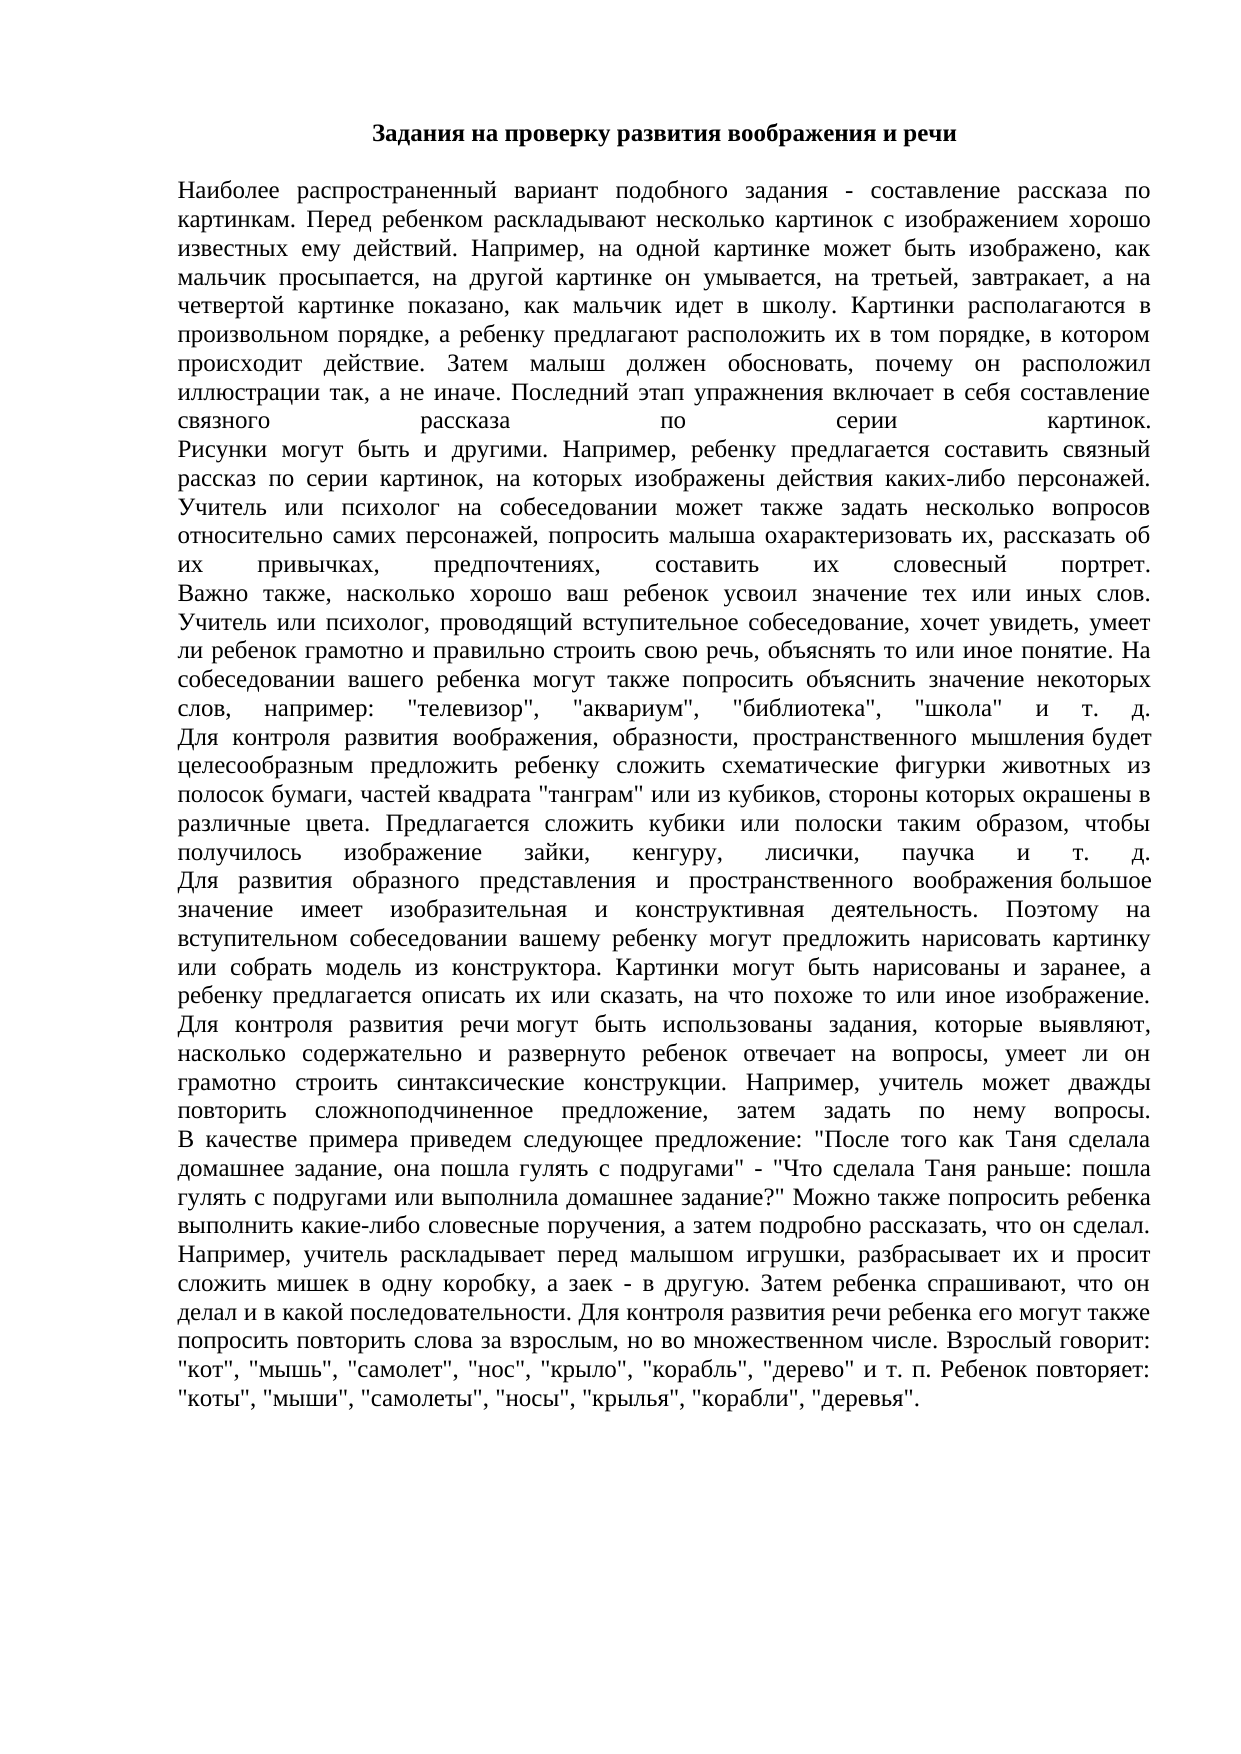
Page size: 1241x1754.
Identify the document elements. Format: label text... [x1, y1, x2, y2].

text Задания на проверку развития воображения и речи [177, 118, 1152, 147]
text Наиболее распространенный вариант подобного задания - составление рассказа по картинкам. Перед ребенком раскладывают несколько картинок с изображением хорошо известных ему действий. Например, на одной картинке может быть изображено, как мальчик просыпается, на другой картинке он умывается, на третьей, завтракает, а на четвертой картинке показано, как мальчик идет в школу. Картинки располагаются в произвольном порядке, а ребенку предлагают расположить их в том порядке, в котором происходит действие. Затем малыш должен обосновать, почему он расположил иллюстрации так, а не иначе. Последний этап упражнения включает в себя составление связного рассказа по серии картинок. Рисунки могут быть и другими. Например, ребенку предлагается составить связный рассказ по серии картинок, на которых изображены действия каких-либо персонажей. Учитель или психолог на собеседовании может также задать несколько вопросов относительно самих персонажей, попросить малыша охарактеризовать их, рассказать об их привычках, предпочтениях, составить их словесный портрет. Важно также, насколько хорошо ваш ребенок усвоил значение тех или иных слов. Учитель или психолог, проводящий вступительное собеседование, хочет увидеть, умеет ли ребенок грамотно и правильно строить свою речь, объяснять то или иное понятие. На собеседовании вашего ребенка могут также попросить объяснить значение некоторых слов, например: "телевизор", "аквариум", "библиотека", "школа" и т. д. Для контроля развития воображения, образности, пространственного мышления будет целесообразным предложить ребенку сложить схематические фигурки животных из полосок бумаги, частей квадрата "танграм" или из кубиков, стороны которых окрашены в различные цвета. Предлагается сложить кубики или полоски таким образом, чтобы получилось изображение зайки, кенгуру, лисички, паучка и т. д. Для развития образного представления и пространственного воображения большое значение имеет изобразительная и конструктивная деятельность. Поэтому на вступительном собеседовании вашему ребенку могут предложить нарисовать картинку или собрать модель из конструктора. Картинки могут быть нарисованы и заранее, а ребенку предлагается описать их или сказать, на что похоже то или иное изображение. Для контроля развития речи могут быть использованы задания, которые выявляют, насколько содержательно и развернуто ребенок отвечает на вопросы, умеет ли он грамотно строить синтаксические конструкции. Например, учитель может дважды повторить сложноподчиненное предложение, затем задать по нему вопросы. В качестве примера приведем следующее предложение: "После того как Таня сделала домашнее задание, она пошла гулять с подругами" - "Что сделала Таня раньше: пошла гулять с подругами или выполнила домашнее задание?" Можно также попросить ребенка выполнить какие-либо словесные поручения, а затем подробно рассказать, что он сделал. Например, учитель раскладывает перед малышом игрушки, разбрасывает их и просит сложить мишек в одну коробку, а заек - в другую. Затем ребенка спрашивают, что он делал и в какой последовательности. Для контроля развития речи ребенка его могут также попросить повторить слова за взрослым, но во множественном числе. Взрослый говорит: "кот", "мышь", "самолет", "нос", "крыло", "корабль", "дерево" и т. п. Ребенок повторяет: "коты", "мыши", "самолеты", "носы", "крылья", "корабли", "деревья". [177, 147, 1152, 1412]
